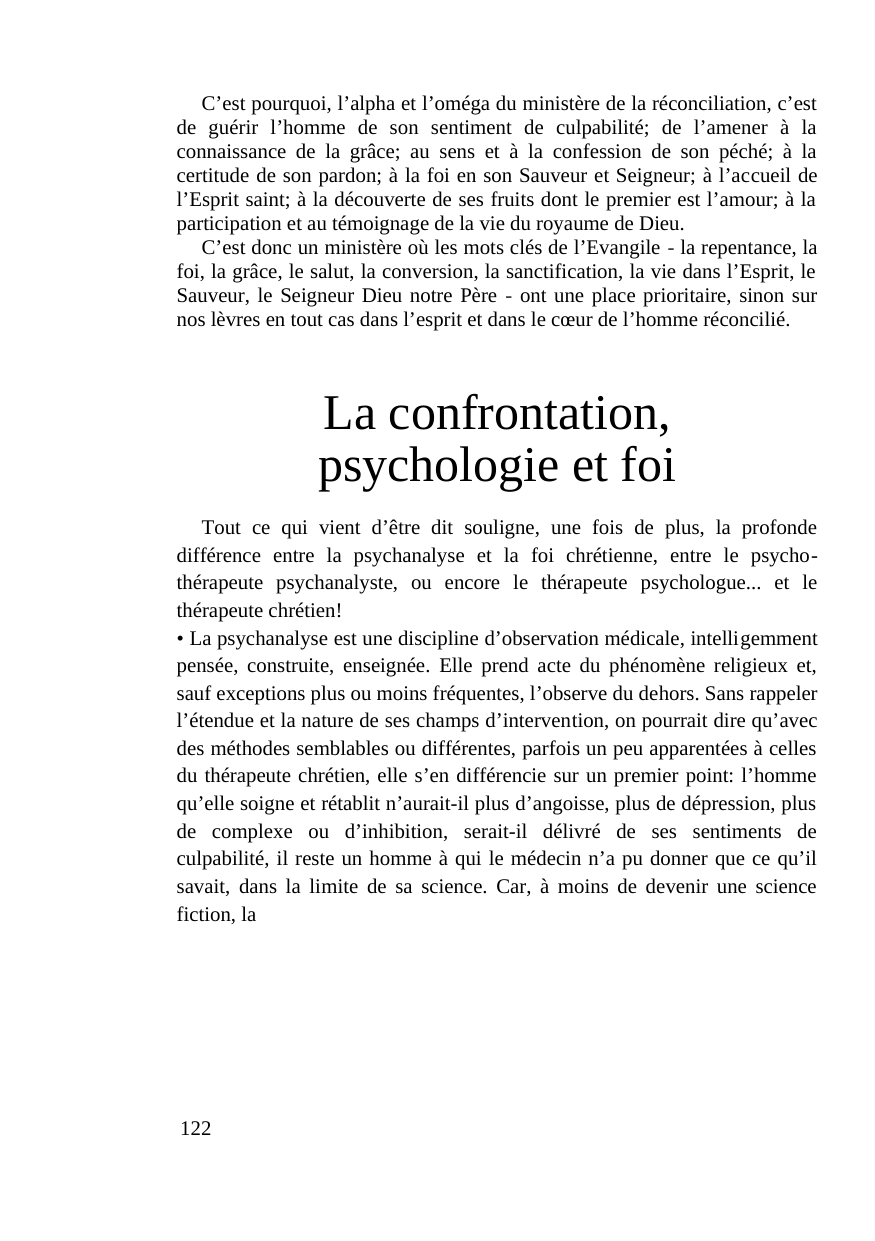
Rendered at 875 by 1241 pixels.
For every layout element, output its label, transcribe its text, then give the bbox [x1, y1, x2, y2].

text C’est donc un ministère où les mots clés de l’Evangile - la repentance, la foi, la grâce, le salut, la conversion, la sanctification, la vie dans l’Esprit, le Sauveur, le Seigneur Dieu notre Père - ont une place prioritaire, sinon sur nos lèvres en tout cas dans l’esprit et dans le cœur de l’homme réconcilié. [176, 235, 818, 331]
text 122 [177, 1116, 214, 1139]
text • La psychanalyse est une discipline d’observation médicale, intelligemment pensée, construite, enseignée. Elle prend acte du phénomène religieux et, sauf exceptions plus ou moins fréquentes, l’observe du dehors. Sans rappeler l’étendue et la nature de ses champs d’intervention, on pourrait dire qu’avec des méthodes semblables ou différentes, parfois un peu apparentées à celles du thérapeute chrétien, elle s’en différencie sur un premier point: l’homme qu’elle soigne et rétablit n’aurait-il plus d’angoisse, plus de dépression, plus de complexe ou d’inhibition, serait-il délivré de ses sentiments de culpabilité, il reste un homme à qui le médecin n’a pu donner que ce qu’il savait, dans la limite de sa science. Car, à moins de devenir une science fiction, la [176, 625, 818, 926]
subtitle La confrontation, psychologie et foi [176, 387, 818, 492]
text C’est pourquoi, l’alpha et l’oméga du ministère de la réconciliation, c’est de guérir l’homme de son sentiment de culpabilité; de l’amener à la connaissance de la grâce; au sens et à la confession de son péché; à la certitude de son pardon; à la foi en son Sauveur et Seigneur; à l’accueil de l’Esprit saint; à la découverte de ses fruits dont le premier est l’amour; à la participation et au témoignage de la vie du royaume de Dieu. [176, 91, 818, 235]
text Tout ce qui vient d’être dit souligne, une fois de plus, la profonde différence entre la psychanalyse et la foi chrétienne, entre le psychothérapeute psychanalyste, ou encore le thérapeute psychologue... et le thérapeute chrétien! [176, 515, 818, 622]
